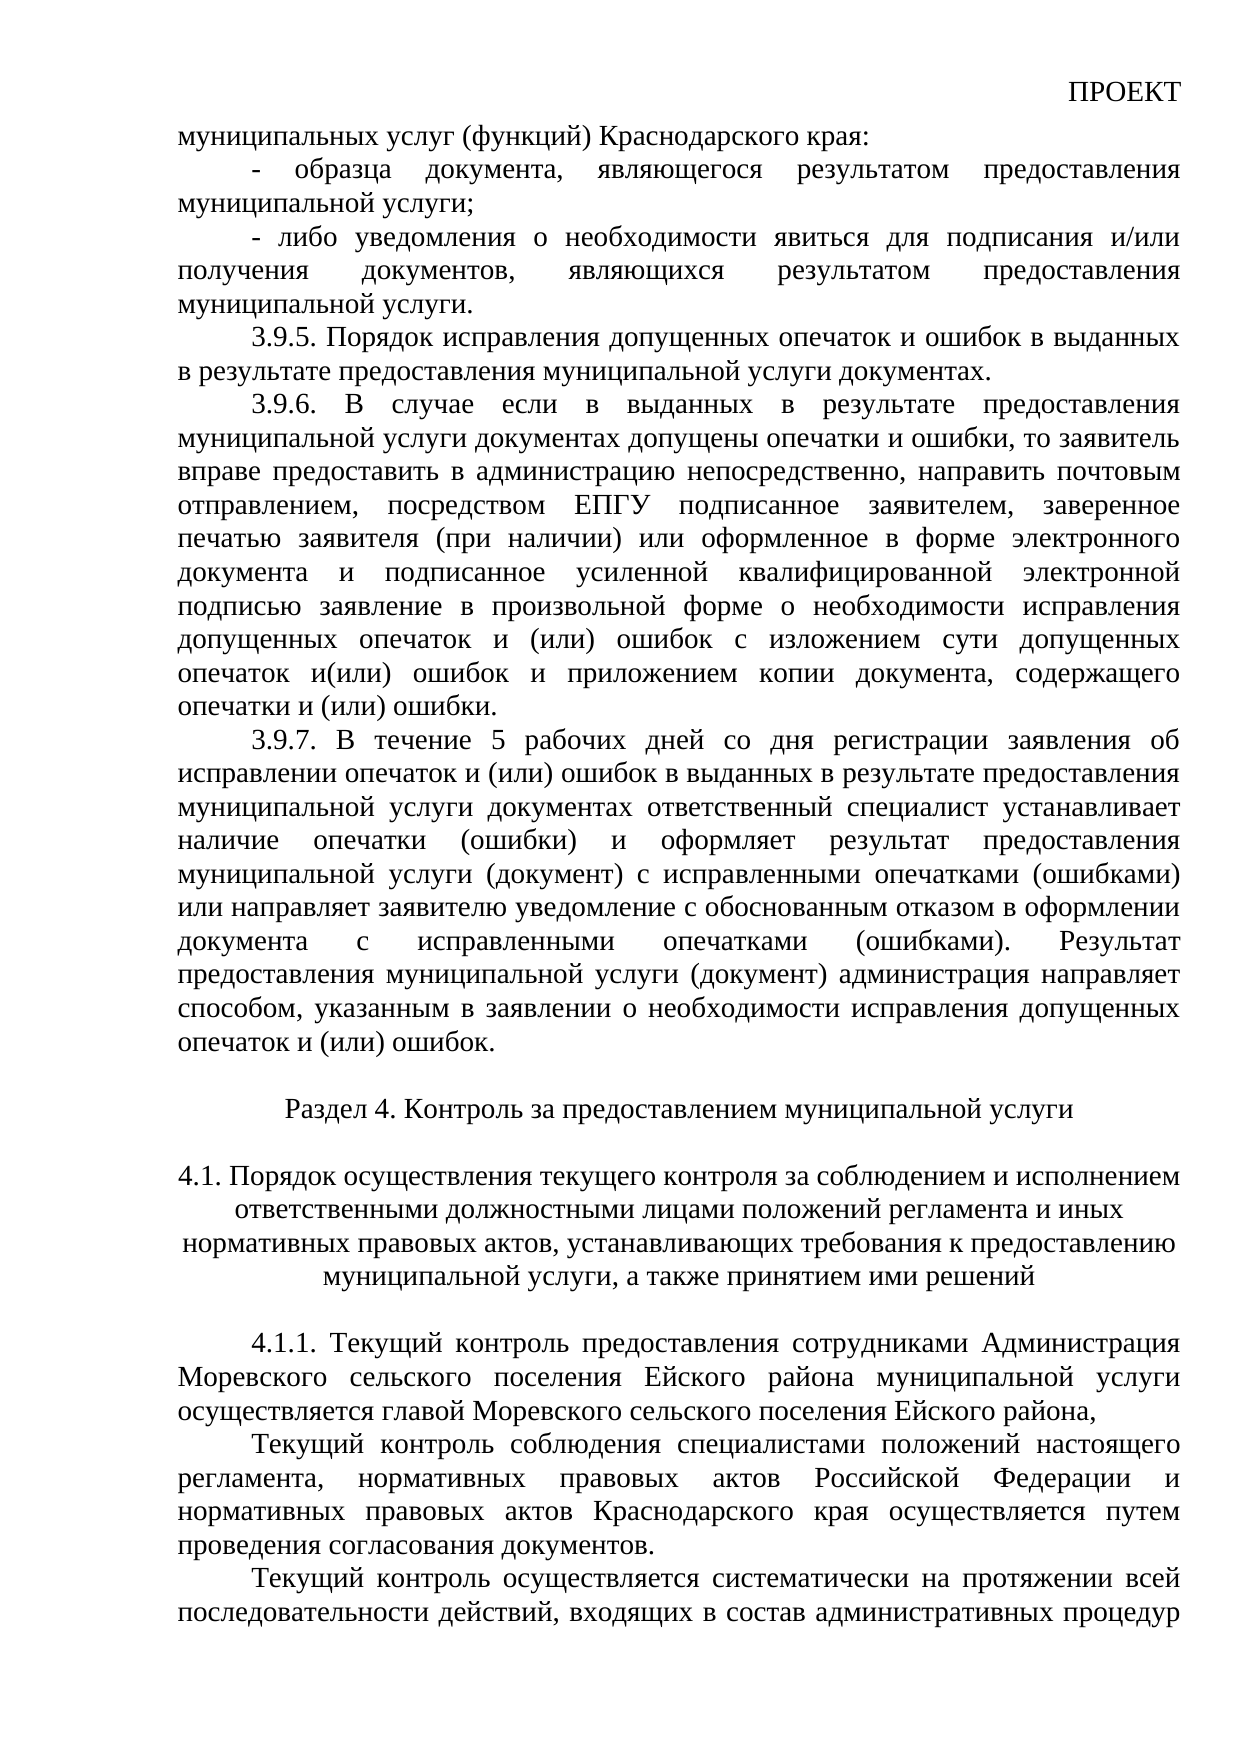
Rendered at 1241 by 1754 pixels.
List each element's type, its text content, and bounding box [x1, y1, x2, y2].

text Текущий контроль соблюдения специалистами положений настоящего регламента, нормативных правовых актов Российской Федерации и нормативных правовых актов Краснодарского края осуществляется путем проведения согласования документов. [177, 1426, 1181, 1560]
title 4.1. Порядок осуществления текущего контроля за соблюдением и исполнением ответственными должностными лицами положений регламента и иных нормативных правовых актов, устанавливающих требования к предоставлению муниципальной услуги, а также принятием ими решений [177, 1158, 1181, 1292]
text 3.9.5. Порядок исправления допущенных опечаток и ошибок в выданных в результате предоставления муниципальной услуги документах. [177, 319, 1181, 386]
text 4.1.1. Текущий контроль предоставления сотрудниками Администрация Моревского сельского поселения Ейского района муниципальной услуги осуществляется главой Моревского сельского поселения Ейского района, [177, 1326, 1181, 1426]
text 3.9.7. В течение 5 рабочих дней со дня регистрации заявления об исправлении опечаток и (или) ошибок в выданных в результате предоставления муниципальной услуги документах ответственный специалист устанавливает наличие опечатки (ошибки) и оформляет результат предоставления муниципальной услуги (документ) с исправленными опечатками (ошибками) или направляет заявителю уведомление с обоснованным отказом в оформлении документа с исправленными опечатками (ошибками). Результат предоставления муниципальной услуги (документ) администрация направляет способом, указанным в заявлении о необходимости исправления допущенных опечаток и (или) ошибок. [177, 722, 1181, 1057]
text 3.9.6. В случае если в выданных в результате предоставления муниципальной услуги документах допущены опечатки и ошибки, то заявитель вправе предоставить в администрацию непосредственно, направить почтовым отправлением, посредством ЕПГУ подписанное заявителем, заверенное печатью заявителя (при наличии) или оформленное в форме электронного документа и подписанное усиленной квалифицированной электронной подписью заявление в произвольной форме о необходимости исправления допущенных опечаток и (или) ошибок с изложением сути допущенных опечаток и(или) ошибок и приложением копии документа, содержащего опечатки и (или) ошибки. [177, 386, 1181, 722]
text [177, 118, 1181, 152]
text - либо уведомления о необходимости явиться для подписания и/или получения документов, являющихся результатом предоставления муниципальной услуги. [177, 219, 1181, 319]
text - образца документа, являющегося результатом предоставления муниципальной услуги; [177, 152, 1181, 219]
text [177, 1560, 1181, 1627]
title Раздел 4. Контроль за предоставлением муниципальной услуги [177, 1091, 1181, 1124]
